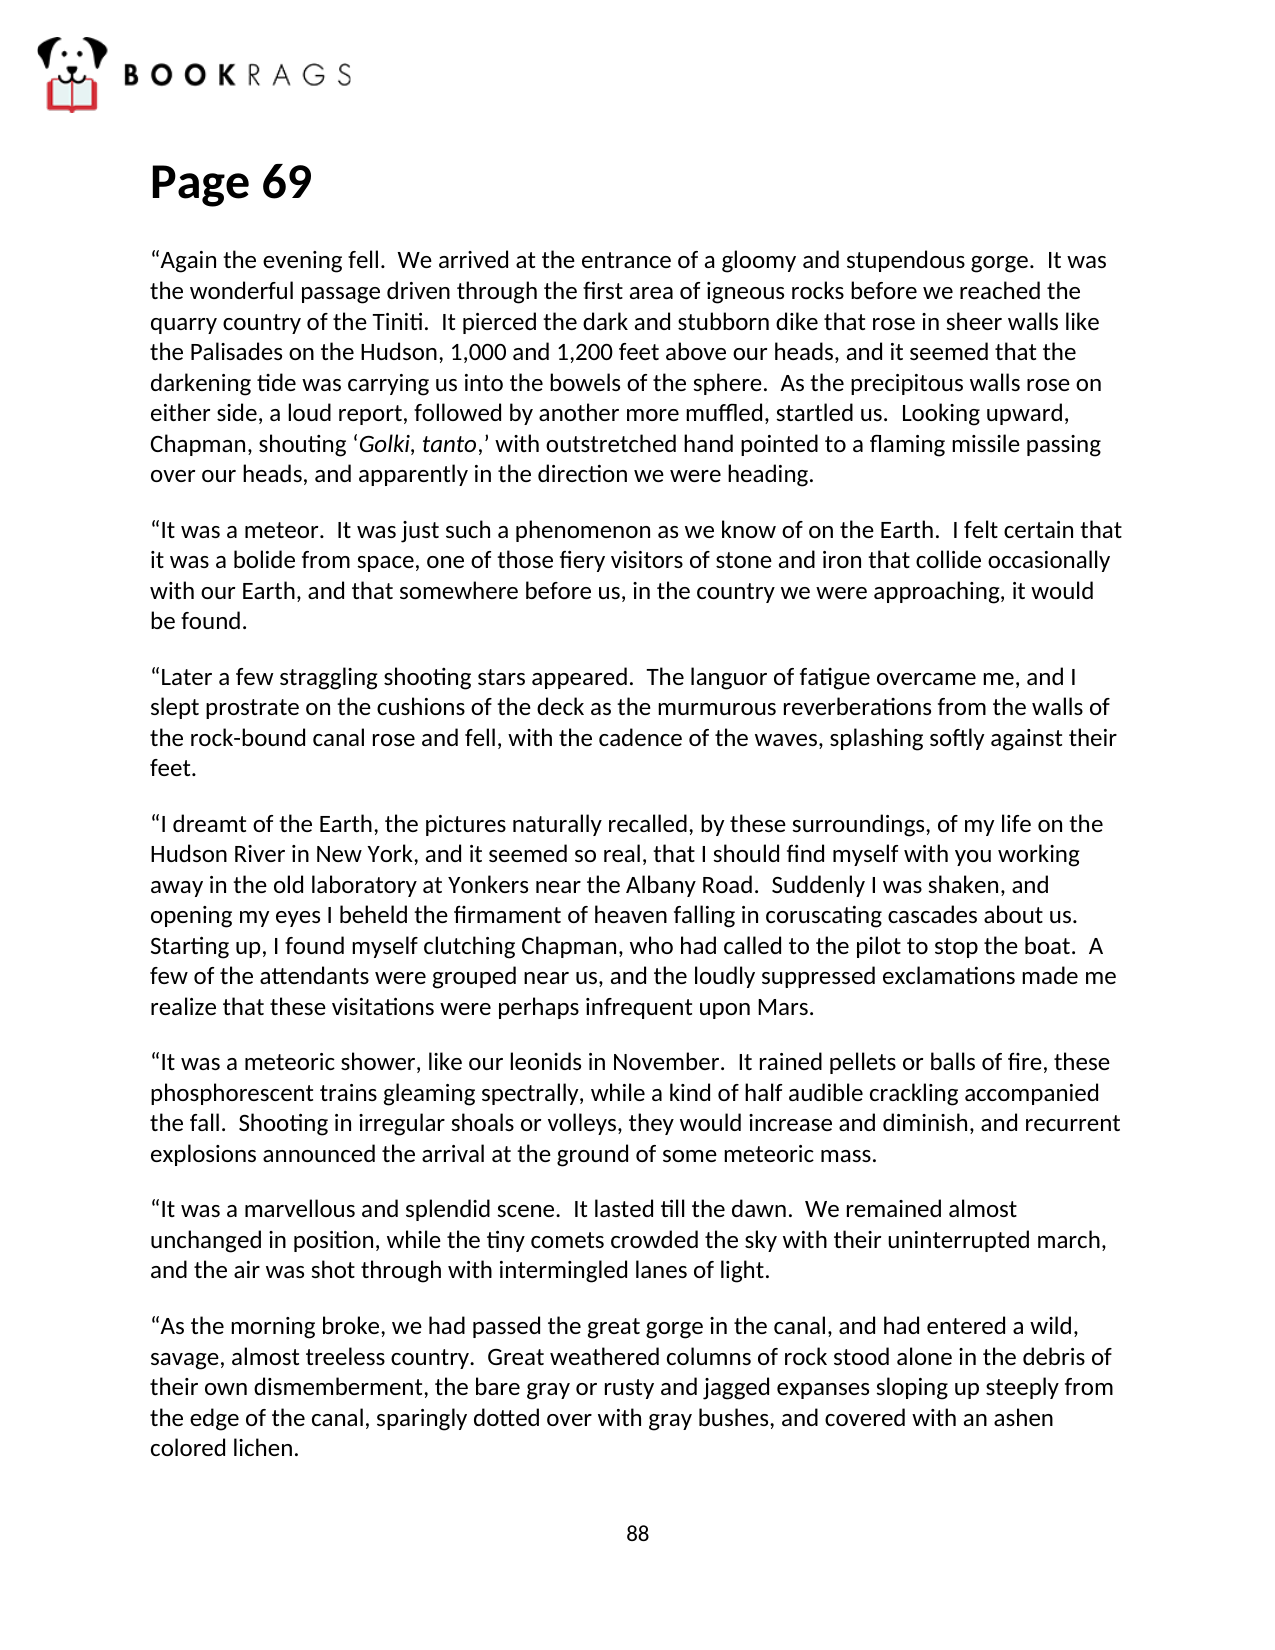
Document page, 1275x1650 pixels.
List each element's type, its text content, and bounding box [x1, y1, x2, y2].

text “Again the evening fell. We arrived at the entrance of a gloomy and stupendous gorge. It was the wonderful passage driven through the first area of igneous rocks before we reached the quarry country of the Tiniti. It pierced the dark and stubborn dike that rose in sheer walls like the Palisades on the Hudson, 1,000 and 1,200 feet above our heads, and it seemed that the darkening tide was carrying us into the bowels of the sphere. As the precipitous walls rose on either side, a loud report, followed by another more muffled, startled us. Looking upward, Chapman, shouting ‘Golki, tanto,’ with outstretched hand pointed to a flaming missile passing over our heads, and apparently in the direction we were heading. [150, 244, 1125, 489]
text “It was a meteor. It was just such a phenomenon as we know of on the Earth. I felt certain that it was a bolide from space, one of those fiery visitors of stone and iron that collide occasionally with our Earth, and that somewhere before us, in the country we were approaching, it would be found. [150, 514, 1125, 636]
picture [37, 37, 351, 113]
text “As the morning broke, we had passed the great gorge in the canal, and had entered a wild, savage, almost treeless country. Great weathered columns of rock stood alone in the debris of their own dismemberment, the bare gray or rusty and jagged expanses sloping up steeply from the edge of the canal, sparingly dotted over with gray bushes, and covered with an ashen colored lichen. [150, 1310, 1125, 1463]
text “I dreamt of the Earth, the pictures naturally recalled, by these surroundings, of my life on the Hudson River in New York, and it seemed so real, that I should find myself with you working away in the old laboratory at Yonkers near the Albany Road. Suddenly I was shaken, and opening my eyes I beheld the firmament of heaven falling in coruscating cascades about us. Starting up, I found myself clutching Chapman, who had called to the pilot to stop the boat. A few of the attendants were grouped near us, and the loudly suppressed exclamations made me realize that these visitations were perhaps infrequent upon Mars. [150, 808, 1125, 1022]
text “It was a marvellous and splendid scene. It lasted till the dawn. We remained almost unchanged in position, while the tiny comets crowded the sky with their uninterrupted march, and the air was shot through with intermingled lanes of light. [150, 1194, 1125, 1285]
text “It was a meteoric shower, like our leonids in November. It rained pellets or balls of fire, these phosphorescent trains gleaming spectrally, while a kind of half audible crackling accompanied the fall. Shooting in irregular shoals or volleys, they would increase and diminish, and recurrent explosions announced the arrival at the ground of some meteoric mass. [150, 1047, 1125, 1169]
text “Later a few straggling shooting stars appeared. The languor of fatigue overcame me, and I slept prostrate on the cushions of the deck as the murmurous reverberations from the walls of the rock-bound canal rose and fell, with the cadence of the waves, splashing softly against their feet. [150, 661, 1125, 783]
text Page 69 [150, 150, 1125, 211]
